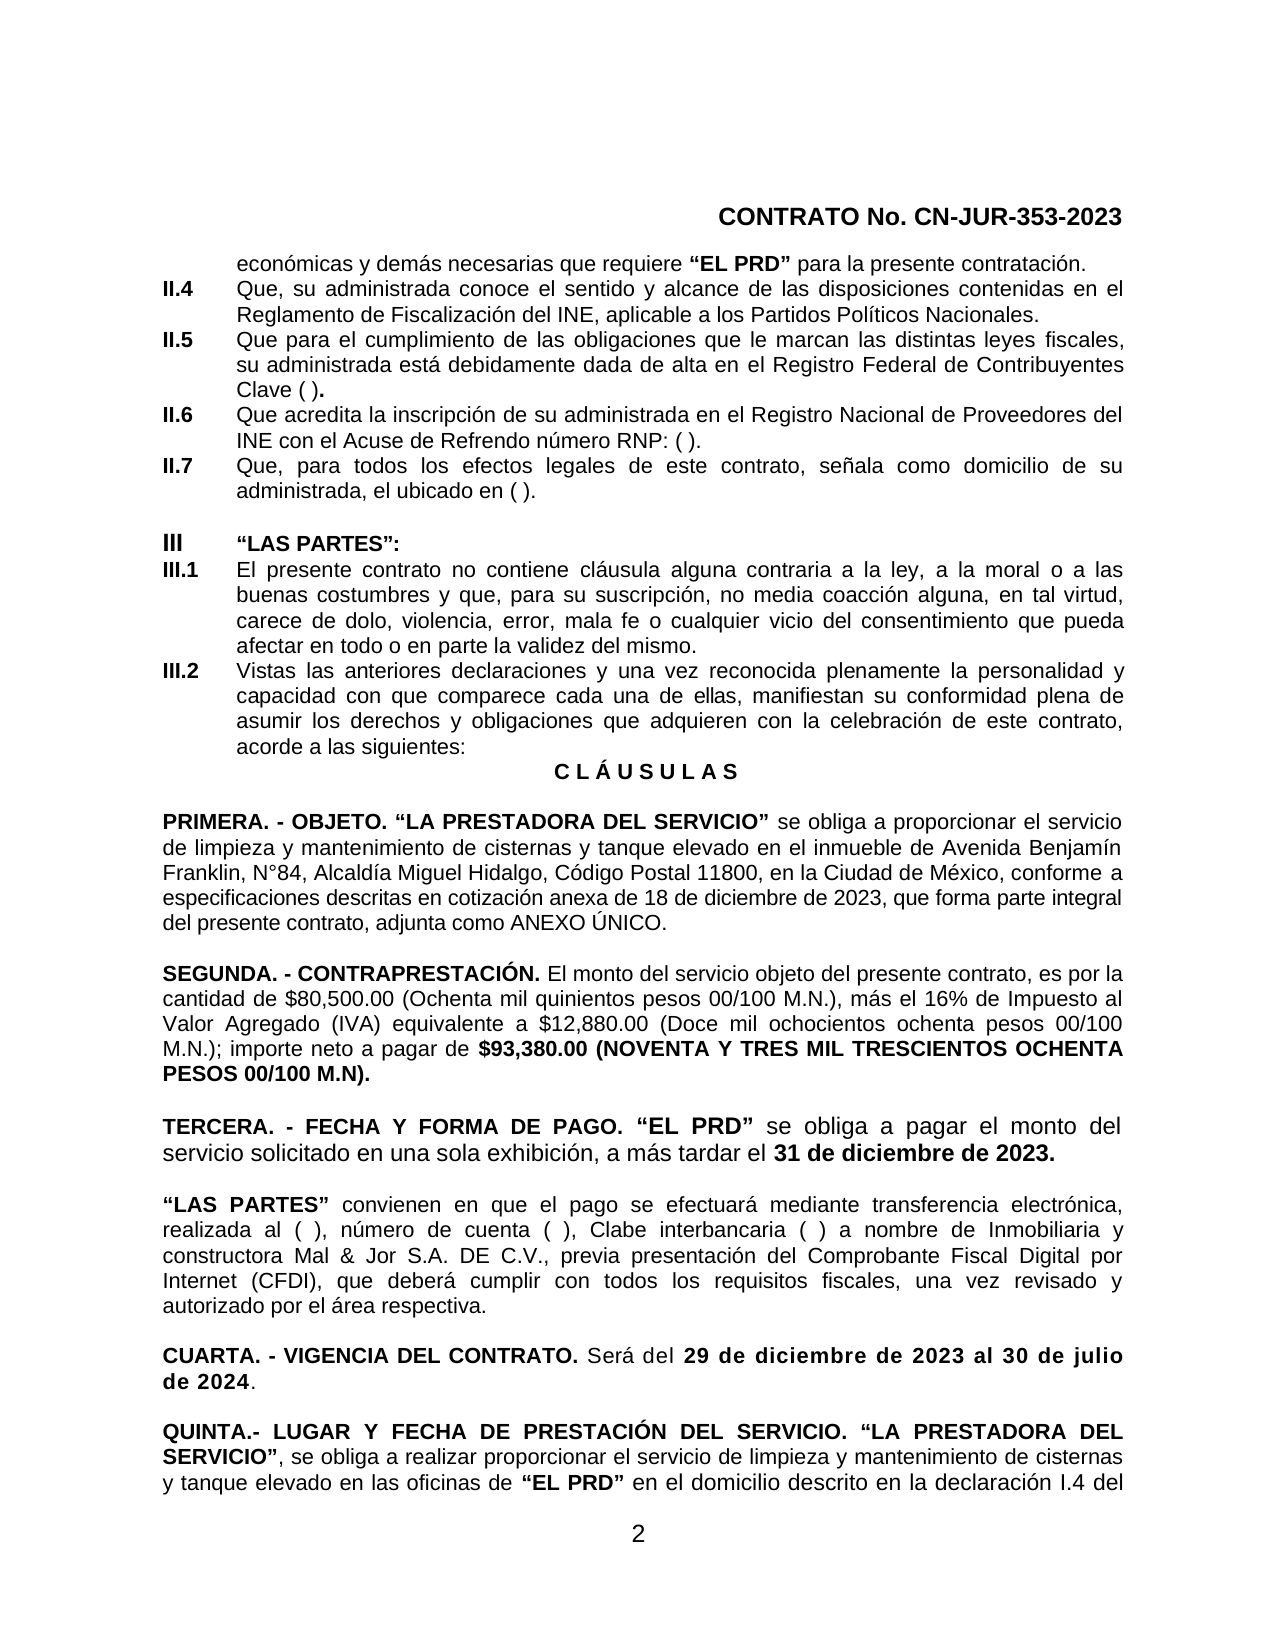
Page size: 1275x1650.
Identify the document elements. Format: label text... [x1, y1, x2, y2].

list III.2 Vistas las anteriores declaraciones y una vez reconocida plenamente la personalidad y capacidad con que comparece cada una de ellas, manifiestan su conformidad plena de asumir los derechos y obligaciones que adquieren con la celebración de este contrato, acorde a las siguientes: [162, 658, 1124, 759]
text II.5 Que para el cumplimiento de las obligaciones que le marcan las distintas leyes fiscales, su administrada está debidamente dada de alta en el Registro Federal de Contribuyentes Clave ( ). [162, 327, 1124, 402]
text SEGUNDA. - CONTRAPRESTACIÓN. El monto del servicio objeto del presente contrato, es por la cantidad de $80,500.00 (Ochenta mil quinientos pesos 00/100 M.N.), más el 16% de Impuesto al Valor Agregado (IVA) equivalente a $12,880.00 (Doce mil ochocientos ochenta pesos 00/100 M.N.); importe neto a pagar de $93,380.00 (NOVENTA Y TRES MIL TRESCIENTOS OCHENTA PESOS 00/100 M.N). [162, 960, 1124, 1086]
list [162, 251, 1124, 276]
text CUARTA. - VIGENCIA DEL CONTRATO. Será del 29 de diciembre de 2023 al 30 de julio de 2024. [162, 1343, 1124, 1394]
subtitle C L Á U S U L A S [554, 759, 1124, 784]
text TERCERA. - FECHA Y FORMA DE PAGO. “EL PRD” se obliga a pagar el monto del servicio solicitado en una sola exhibición, a más tardar el 31 de diciembre de 2023. [162, 1112, 1122, 1167]
text II.4 Que, su administrada conoce el sentido y alcance de las disposiciones contenidas en el Reglamento de Fiscalización del INE, aplicable a los Partidos Políticos Nacionales. [162, 276, 1124, 327]
subtitle “LAS PARTES”: [162, 528, 1124, 557]
text “LAS PARTES” convienen en que el pago se efectuará mediante transferencia electrónica, realizada al ( ), número de cuenta ( ), Clabe interbancaria ( ) a nombre de Inmobiliaria y constructora Mal & Jor S.A. DE C.V., previa presentación del Comprobante Fiscal Digital por Internet (CFDI), que deberá cumplir con todos los requisitos fiscales, una vez revisado y autorizado por el área respectiva. [162, 1192, 1124, 1318]
list III.1 El presente contrato no contiene cláusula alguna contraria a la ley, a la moral o a las buenas costumbres y que, para su suscripción, no media coacción alguna, en tal virtud, carece de dolo, violencia, error, mala fe o cualquier vicio del consentimiento que pueda afectar en todo o en parte la validez del mismo. [162, 557, 1124, 658]
text PRIMERA. - OBJETO. “LA PRESTADORA DEL SERVICIO” se obliga a proporcionar el servicio de limpieza y mantenimiento de cisternas y tanque elevado en el inmueble de Avenida Benjamín Franklin, N°84, Alcaldía Miguel Hidalgo, Código Postal 11800, en la Ciudad de México, conforme a especificaciones descritas en cotización anexa de 18 de diciembre de 2023, que forma parte integral del presente contrato, adjunta como ANEXO ÚNICO. [162, 809, 1122, 935]
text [162, 1419, 1124, 1496]
text II.7 Que, para todos los efectos legales de este contrato, señala como domicilio de su administrada, el ubicado en ( ). [162, 453, 1124, 503]
text II.6 Que acredita la inscripción de su administrada en el Registro Nacional de Proveedores del INE con el Acuse de Refrendo número RNP: ( ). [162, 402, 1124, 453]
